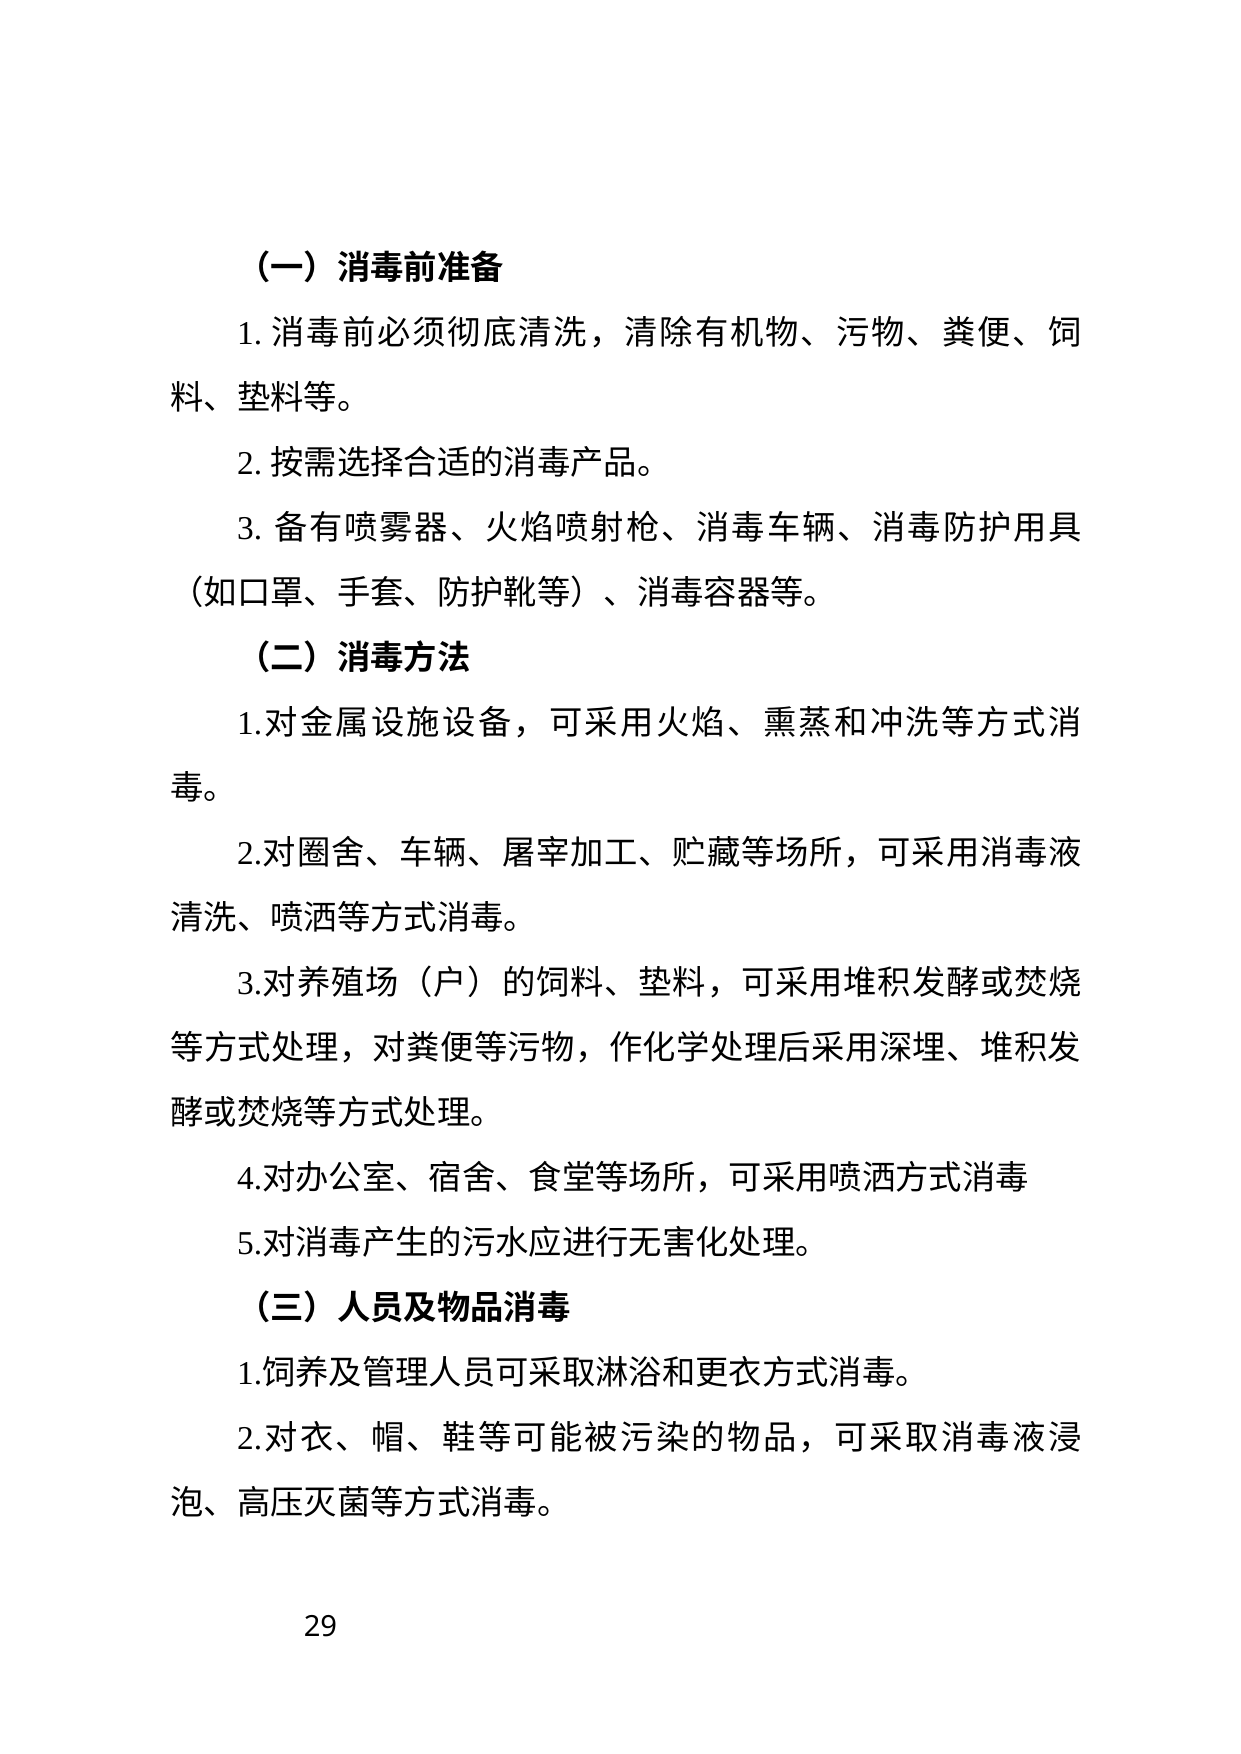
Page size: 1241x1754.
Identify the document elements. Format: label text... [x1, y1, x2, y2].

text 2.对圈舍、车辆、屠宰加工、贮藏等场所，可采用消毒液清洗、喷洒等方式消毒。 [170, 818, 1082, 948]
text （一）消毒前准备 [170, 233, 1082, 298]
text 1.对金属设施设备，可采用火焰、熏蒸和冲洗等方式消毒。 [170, 688, 1082, 818]
text （二）消毒方法 [170, 623, 1082, 688]
text 1.饲养及管理人员可采取淋浴和更衣方式消毒。 [170, 1338, 1082, 1403]
text 2.对衣、帽、鞋等可能被污染的物品，可采取消毒液浸泡、高压灭菌等方式消毒。 [170, 1403, 1082, 1533]
text 2. 按需选择合适的消毒产品。 [170, 428, 1082, 493]
text 1. 消毒前必须彻底清洗，清除有机物、污物、粪便、饲料、垫料等。 [170, 298, 1082, 428]
text 4.对办公室、宿舍、食堂等场所，可采用喷洒方式消毒 [170, 1143, 1082, 1208]
text （三）人员及物品消毒 [170, 1273, 1082, 1338]
text 3.对养殖场（户）的饲料、垫料，可采用堆积发酵或焚烧等方式处理，对粪便等污物，作化学处理后采用深埋、堆积发酵或焚烧等方式处理。 [170, 948, 1082, 1143]
text 3. 备有喷雾器、火焰喷射枪、消毒车辆、消毒防护用具（如口罩、手套、防护靴等）、消毒容器等。 [170, 493, 1082, 623]
text 5.对消毒产生的污水应进行无害化处理。 [170, 1208, 1082, 1273]
